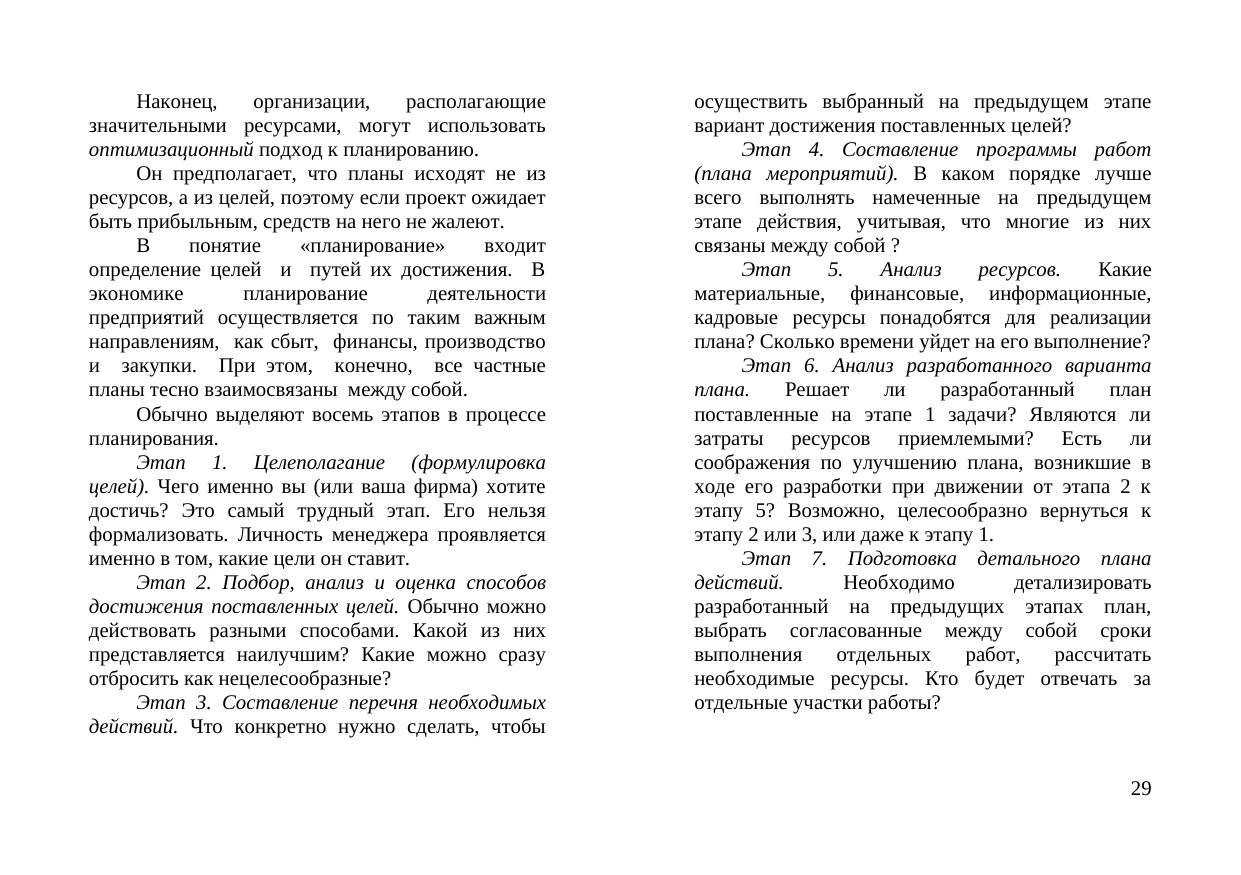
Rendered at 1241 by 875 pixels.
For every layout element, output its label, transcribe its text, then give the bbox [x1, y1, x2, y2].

text Этап 4. Составление программы работ (плана мероприятий). В каком порядке лучше всего выполнять намеченные на предыдущем этапе действия, учитывая, что многие из них связаны между собой ? [694, 137, 1152, 257]
text Этап 6. Анализ разработанного варианта плана. Решает ли разработанный план поставленные на этапе 1 задачи? Являются ли затраты ресурсов приемлемыми? Есть ли соображения по улучшению плана, возникшие в ходе его разработки при движении от этапа 2 к этапу 5? Возможно, целесообразно вернуться к этапу 2 или 3, или даже к этапу 1. [694, 353, 1152, 546]
text Этап 7. Подготовка детального плана действий. Необходимо детализировать разработанный на предыдущих этапах план, выбрать согласованные между собой сроки выполнения отдельных работ, рассчитать необходимые ресурсы. Кто будет отвечать за отдельные участки работы? [694, 546, 1152, 714]
text Этап 3. Составление перечня необходимых действий. Что конкретно нужно сделать, чтобы осуществить выбранный на предыдущем этапе вариант достижения поставленных целей? [694, 89, 1152, 137]
text В понятие «планирование» входит определение целей и путей их достижения. В экономике планирование деятельности предприятий осуществляется по таким важным направлениям, как сбыт, финансы, производство и закупки. При этом, конечно, все частные планы тесно взаимосвязаны между собой. [89, 233, 546, 401]
text Этап 1. Целеполагание (формулировка целей). Чего именно вы (или ваша фирма) хотите достичь? Это самый трудный этап. Его нельзя формализовать. Личность менеджера проявляется именно в том, какие цели он ставит. [89, 449, 546, 570]
text Этап 5. Анализ ресурсов. Какие материальные, финансовые, информационные, кадровые ресурсы понадобятся для реализации плана? Сколько времени уйдет на его выполнение? [694, 257, 1152, 353]
text Обычно выделяют восемь этапов в процессе планирования. [89, 401, 546, 449]
text Этап 3. Составление перечня необходимых действий. Что конкретно нужно сделать, чтобы осуществить выбранный на предыдущем этапе вариант достижения поставленных целей? [89, 690, 546, 738]
text Он предполагает, что планы исходят не из ресурсов, а из целей, поэтому если проект ожидает быть прибыльным, средств на него не жалеют. [89, 161, 546, 233]
text Этап 2. Подбор, анализ и оценка способов достижения поставленных целей. Обычно можно действовать разными способами. Какой из них представляется наилучшим? Какие можно сразу отбросить как нецелесообразные? [89, 570, 546, 690]
text Наконец, организации, располагающие значительными ресурсами, могут использовать оптимизационный подход к планированию. [89, 89, 546, 161]
